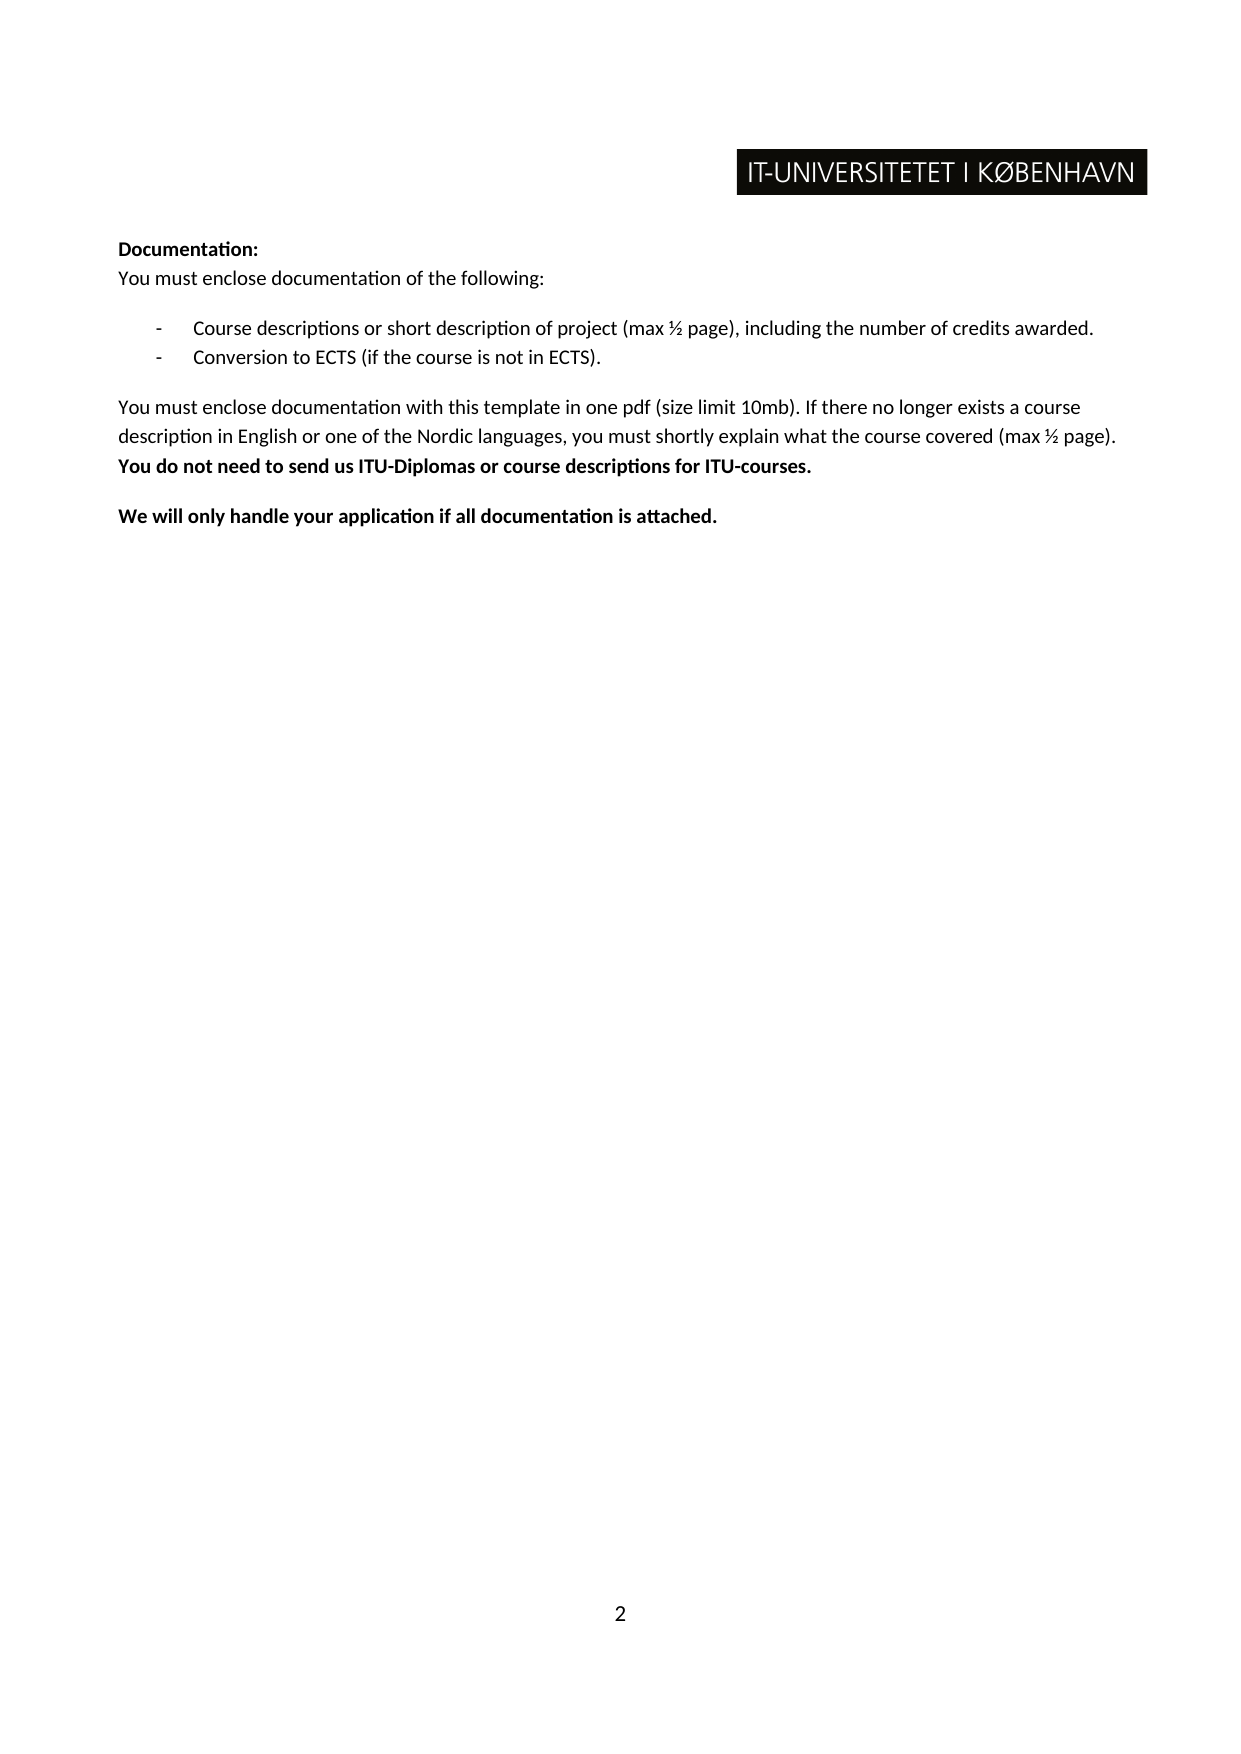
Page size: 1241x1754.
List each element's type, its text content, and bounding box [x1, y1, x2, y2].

text You must enclose documentation with this template in one pdf (size limit 10mb). If there no longer exists a course description in English or one of the Nordic languages, you must shortly explain what the course covered (max ½ page). You do not need to send us ITU-Diplomas or course descriptions for ITU-courses. [118, 394, 1122, 478]
text We will only handle your application if all documentation is attached. [118, 503, 1122, 528]
text Documentation: You must enclose documentation of the following: [118, 236, 1122, 291]
list Conversion to ECTS (if the course is not in ECTS). [156, 344, 1122, 370]
picture [736, 149, 1148, 195]
list Course descriptions or short description of project (max ½ page), including the number of credits awarded. [156, 315, 1122, 341]
